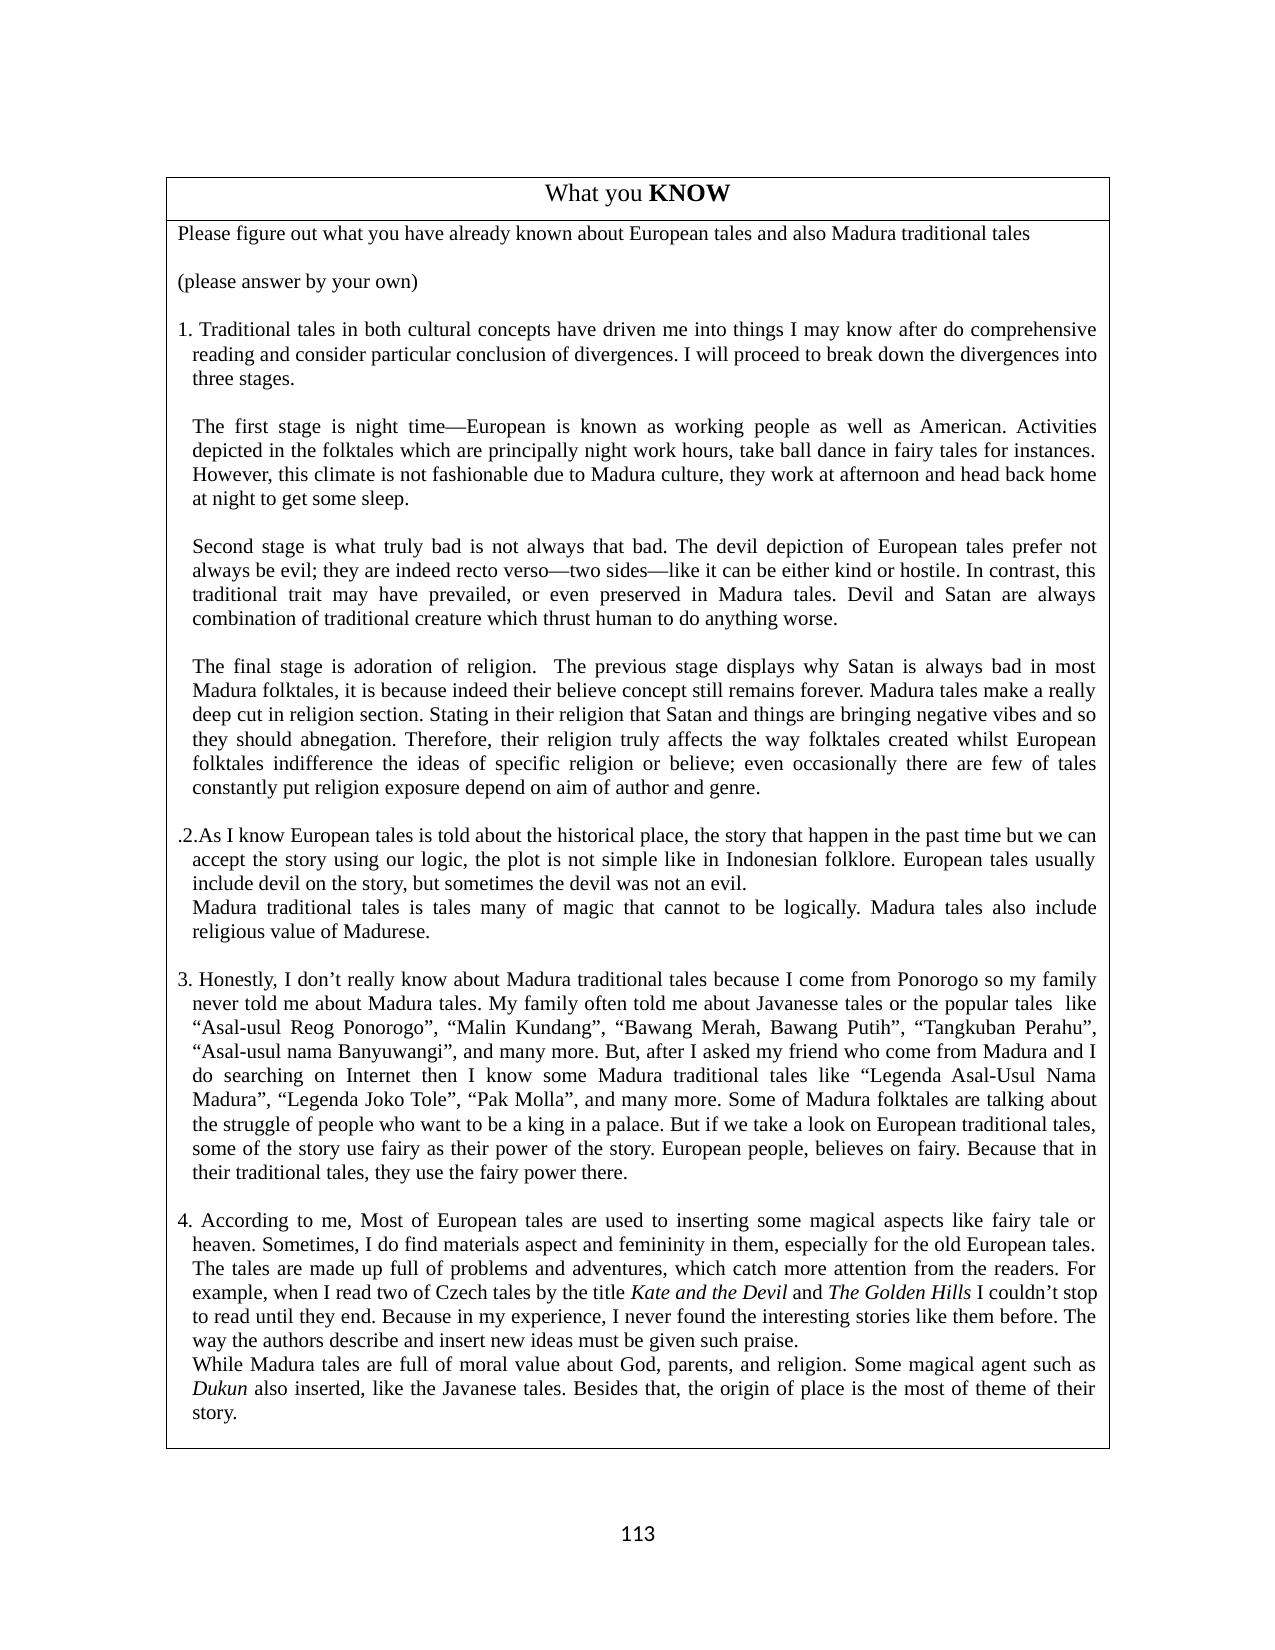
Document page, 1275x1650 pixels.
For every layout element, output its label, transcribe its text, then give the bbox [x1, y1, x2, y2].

table_header What you KNOW [167, 178, 1109, 220]
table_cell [167, 221, 1109, 1448]
